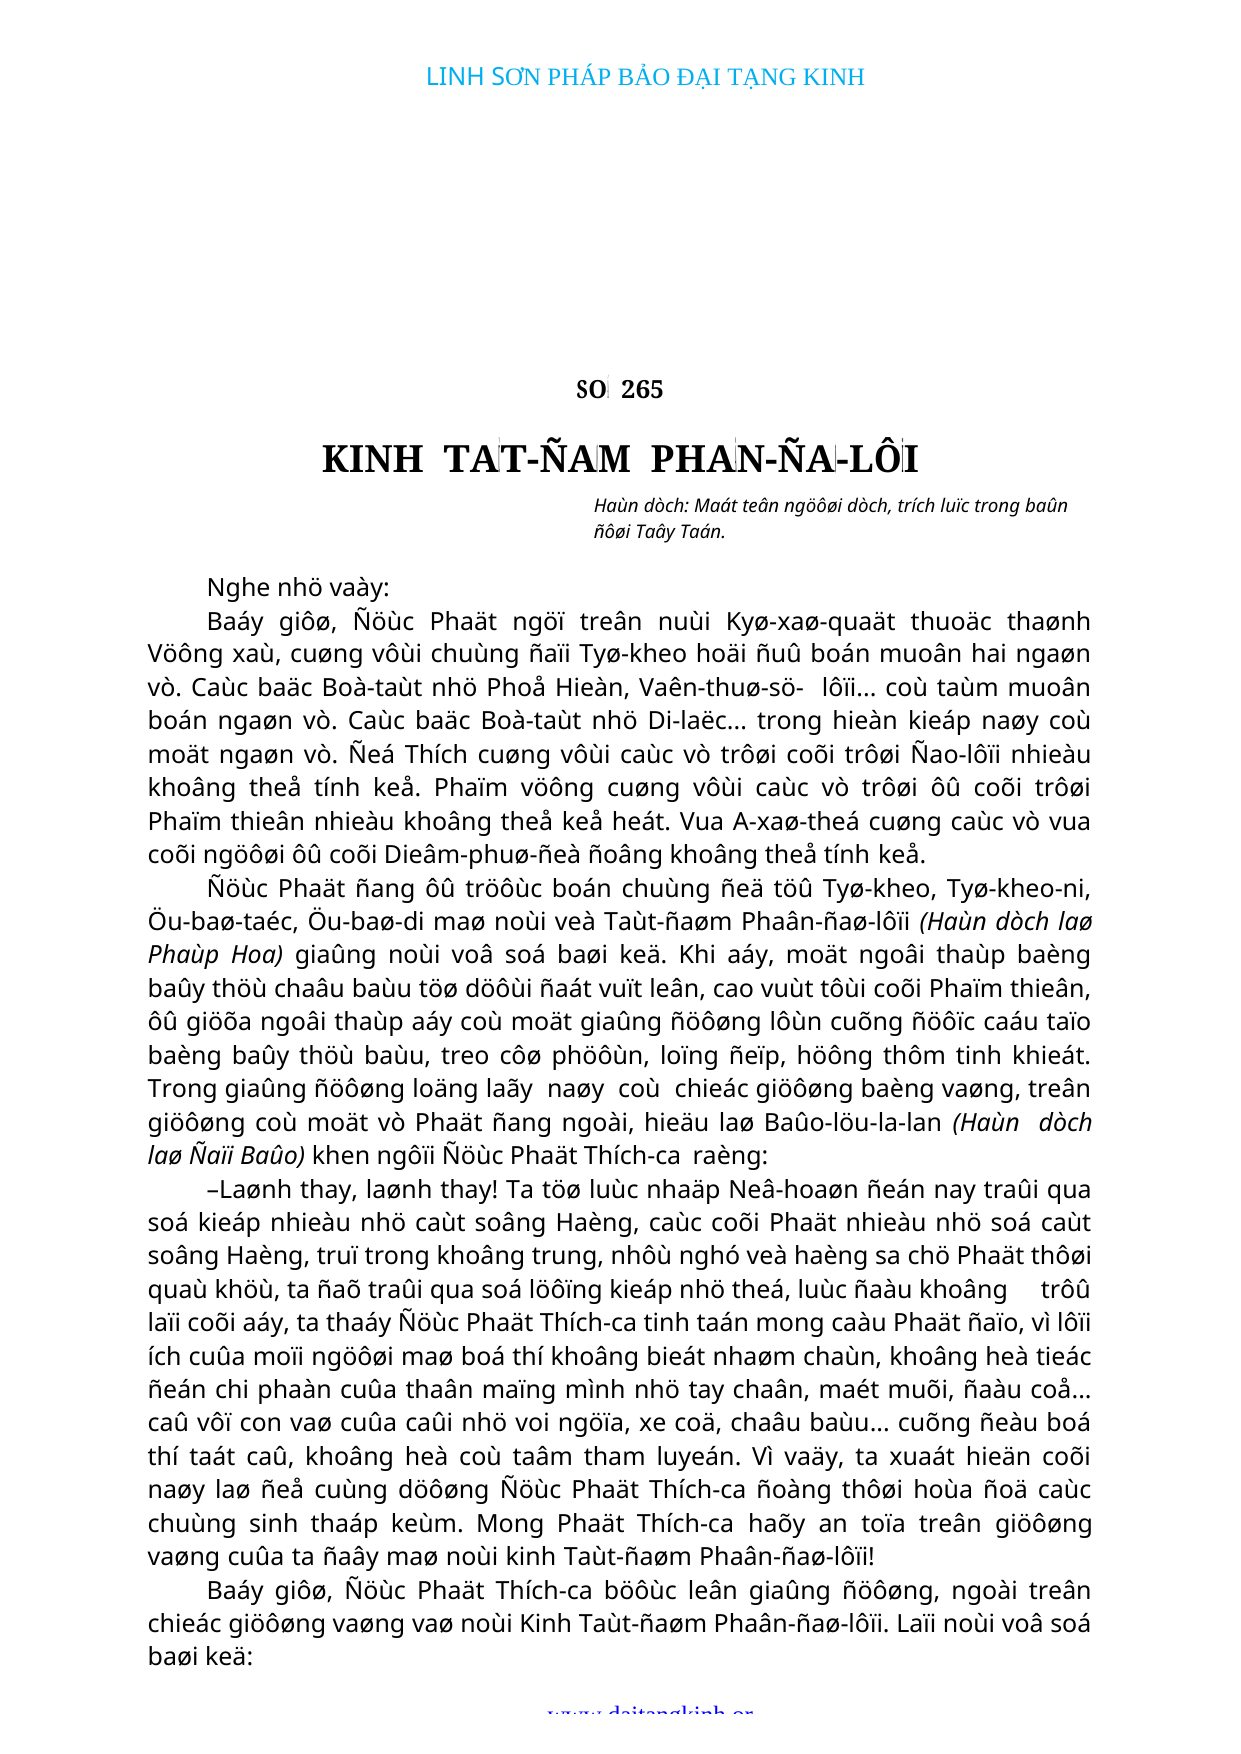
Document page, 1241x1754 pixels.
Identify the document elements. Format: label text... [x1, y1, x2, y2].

text Nghe nhö vaày: [206, 571, 1105, 603]
text SOÁ 265 [314, 371, 926, 405]
text Baáy giôø, Ñöùc Phaät Thích-ca böôùc leân giaûng ñöôøng, ngoài treân chieác giöôøng vaøng vaø noùi Kinh Taùt-ñaøm Phaân-ñaø-lôïi. Laïi noùi voâ soá baøi keä: [147, 1573, 1093, 1673]
text –Laønh thay, laønh thay! Ta töø luùc nhaäp Neâ-hoaøn ñeán nay traûi qua soá kieáp nhieàu nhö caùt soâng Haèng, caùc coõi Phaät nhieàu nhö soá caùt soâng Haèng, truï trong khoâng trung, nhôù nghó veà haèng sa chö Phaät thôøi quaù khöù, ta ñaõ traûi qua soá löôïng kieáp nhö theá, luùc ñaàu khoâng trôû laïi coõi aáy, ta thaáy Ñöùc Phaät Thích-ca tinh taán mong caàu Phaät ñaïo, vì lôïi ích cuûa moïi ngöôøi maø boá thí khoâng bieát nhaøm chaùn, khoâng heà tieác ñeán chi phaàn cuûa thaân maïng mình nhö tay chaân, maét muõi, ñaàu coå... caû vôï con vaø cuûa caûi nhö voi ngöïa, xe coä, chaâu baùu... cuõng ñeàu boá thí taát caû, khoâng heà coù taâm tham luyeán. Vì vaäy, ta xuaát hieän coõi naøy laø ñeå cuùng döôøng Ñöùc Phaät Thích-ca ñoàng thôøi hoùa ñoä caùc chuùng sinh thaáp keùm. Mong Phaät Thích-ca haõy an toïa treân giöôøng vaøng cuûa ta ñaây maø noùi kinh Taùt-ñaøm Phaân-ñaø-lôïi! [147, 1172, 1093, 1573]
text Baáy giôø, Ñöùc Phaät ngöï treân nuùi Kyø-xaø-quaät thuoäc thaønh Vöông xaù, cuøng vôùi chuùng ñaïi Tyø-kheo hoäi ñuû boán muoân hai ngaøn vò. Caùc baäc Boà-taùt nhö Phoå Hieàn, Vaên-thuø-sö- lôïi... coù taùm muoân boán ngaøn vò. Caùc baäc Boà-taùt nhö Di-laëc... trong hieàn kieáp naøy coù moät ngaøn vò. Ñeá Thích cuøng vôùi caùc vò trôøi coõi trôøi Ñao-lôïi nhieàu khoâng theå tính keå. Phaïm vöông cuøng vôùi caùc vò trôøi ôû coõi trôøi Phaïm thieân nhieàu khoâng theå keå heát. Vua A-xaø-theá cuøng caùc vò vua coõi ngöôøi ôû coõi Dieâm-phuø-ñeà ñoâng khoâng theå tính keå. [147, 603, 1093, 871]
text Ñöùc Phaät ñang ôû tröôùc boán chuùng ñeä töû Tyø-kheo, Tyø-kheo-ni, Öu-baø-taéc, Öu-baø-di maø noùi veà Taùt-ñaøm Phaân-ñaø-lôïi (Haùn dòch laø Phaùp Hoa) giaûng noùi voâ soá baøi keä. Khi aáy, moät ngoâi thaùp baèng baûy thöù chaâu baùu töø döôùi ñaát vuït leân, cao vuùt tôùi coõi Phaïm thieân, ôû giöõa ngoâi thaùp aáy coù moät giaûng ñöôøng lôùn cuõng ñöôïc caáu taïo baèng baûy thöù baùu, treo côø phöôùn, loïng ñeïp, höông thôm tinh khieát. Trong giaûng ñöôøng loäng laãy naøy coù chieác giöôøng baèng vaøng, treân giöôøng coù moät vò Phaät ñang ngoài, hieäu laø Baûo-löu-la-lan (Haùn dòch laø Ñaïi Baûo) khen ngôïi Ñöùc Phaät Thích-ca raèng: [147, 871, 1093, 1172]
title KINH TAÙT-ÑAØM PHAÂN-ÑAØ-LÔÏI [314, 432, 926, 483]
text Haùn dòch: Maát teân ngöôøi dòch, trích luïc trong baûn ñôøi Taây Taán. [593, 493, 1105, 544]
